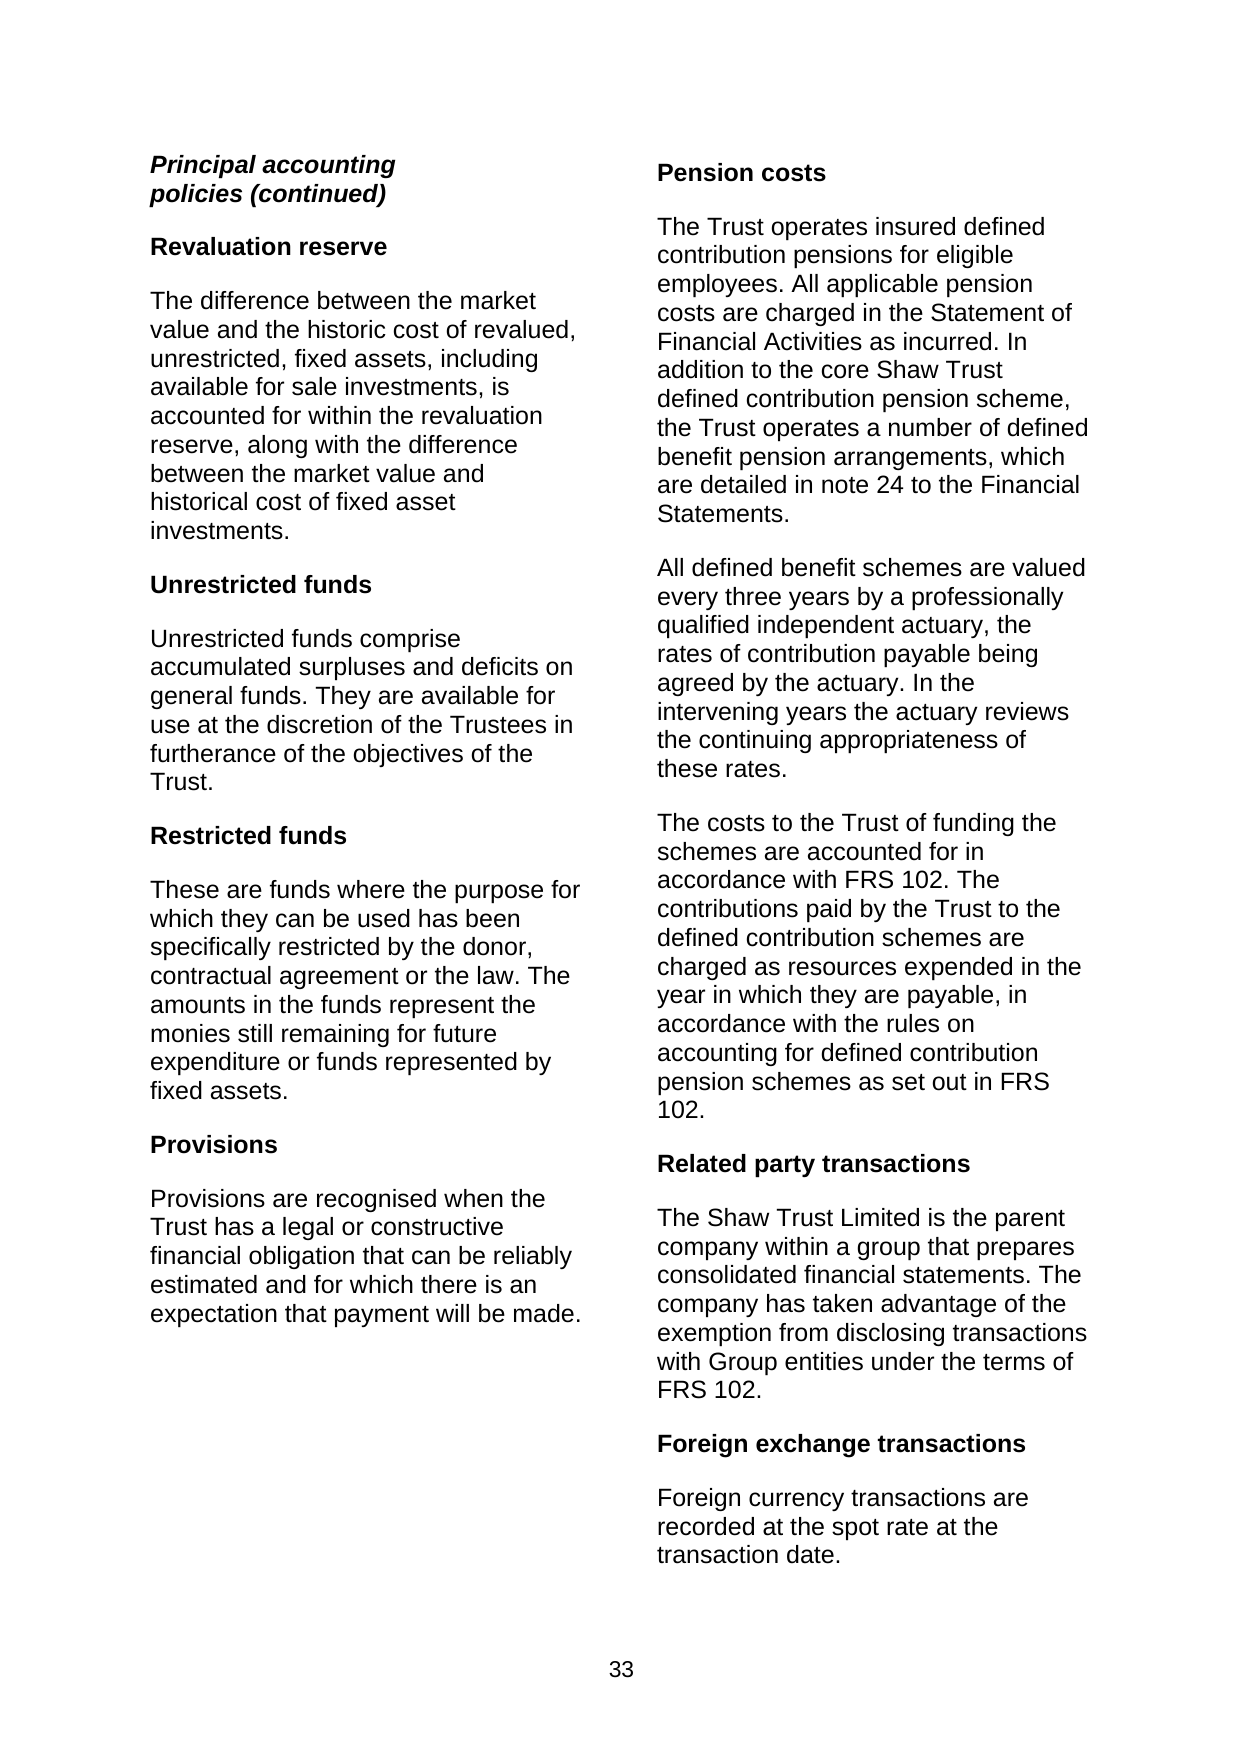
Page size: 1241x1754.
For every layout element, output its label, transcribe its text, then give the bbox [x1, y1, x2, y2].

subtitle Provisions [150, 1130, 582, 1159]
subtitle Restricted funds [150, 821, 582, 850]
subtitle Unrestricted funds [150, 570, 582, 599]
subtitle Related party transactions [657, 1149, 1240, 1178]
text Unrestricted funds comprise accumulated surpluses and deficits on general funds. They are available for use at the discretion of the Trustees in furtherance of the objectives of the Trust. [150, 624, 576, 796]
subtitle Pension costs [657, 158, 1240, 187]
text The costs to the Trust of funding the schemes are accounted for in accordance with FRS 102. The contributions paid by the Trust to the defined contribution schemes are charged as resources expended in the year in which they are payable, in accordance with the rules on accounting for defined contribution pension schemes as set out in FRS 102. [657, 808, 1084, 1124]
text The difference between the market value and the historic cost of revalued, unrestricted, fixed assets, including available for sale investments, is accounted for within the revaluation reserve, along with the difference between the market value and historical cost of fixed asset investments. [150, 286, 578, 545]
subtitle Revaluation reserve [150, 232, 582, 261]
text These are funds where the purpose for which they can be used has been specifically restricted by the donor, contractual agreement or the law. The amounts in the funds represent the monies still remaining for future expenditure or funds represented by fixed assets. [150, 875, 583, 1105]
text Foreign currency transactions are recorded at the spot rate at the transaction date. [657, 1483, 1031, 1569]
text All defined benefit schemes are valued every three years by a professionally qualified independent actuary, the rates of contribution payable being agreed by the actuary. In the intervening years the actuary reviews the continuing appropriateness of these rates. [657, 553, 1088, 783]
text Provisions are recognised when the Trust has a legal or constructive financial obligation that can be reliably estimated and for which there is an expectation that payment will be made. [150, 1183, 584, 1327]
text Principal accounting policies (continued) [150, 150, 498, 207]
text The Shaw Trust Limited is the parent company within a group that prepares consolidated financial statements. The company has taken advantage of the exemption from disclosing transactions with Group entities under the terms of FRS 102. [657, 1203, 1089, 1404]
subtitle Foreign exchange transactions [657, 1429, 1240, 1458]
text The Trust operates insured defined contribution pensions for eligible employees. All applicable pension costs are charged in the Statement of Financial Activities as incurred. In addition to the core Shaw Trust defined contribution pension scheme, the Trust operates a number of defined benefit pension arrangements, which are detailed in note 24 to the Financial Statements. [657, 212, 1089, 528]
